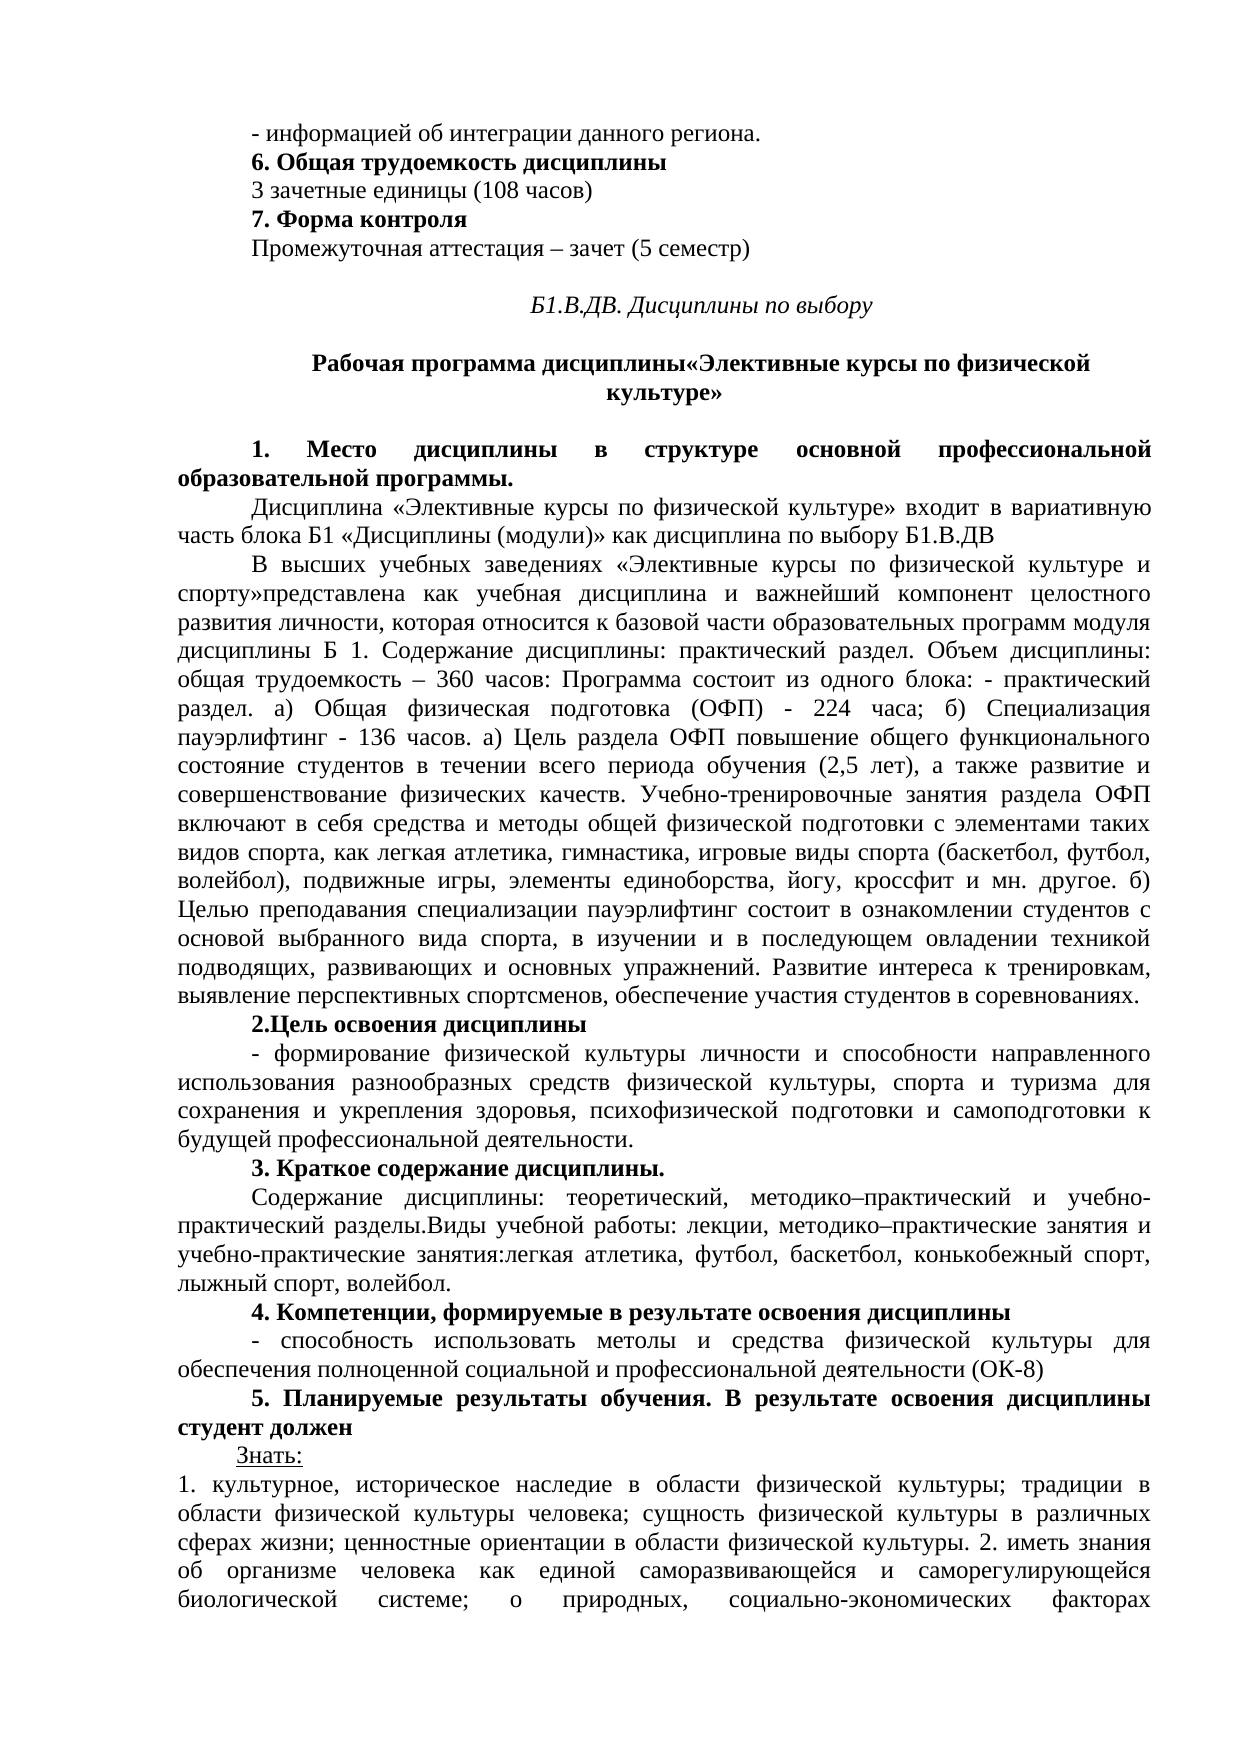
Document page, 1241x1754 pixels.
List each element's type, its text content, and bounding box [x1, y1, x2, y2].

text 6. Общая трудоемкость дисциплины [177, 147, 1152, 176]
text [177, 1469, 1152, 1613]
text Знать: [177, 1441, 1152, 1469]
text 4. Компетенции, формируемые в результате освоения дисциплины [177, 1297, 1152, 1326]
text - формирование физической культуры личности и способности направленного использования разнообразных средств физической культуры, спорта и туризма для сохранения и укрепления здоровья, психофизической подготовки и самоподготовки к будущей профессиональной деятельности. [177, 1038, 1152, 1153]
text - способность использовать метолы и средства физической культуры для обеспечения полноценной социальной и профессиональной деятельности (ОК-8) [177, 1326, 1152, 1383]
text 3 зачетные единицы (108 часов) [177, 176, 1152, 204]
text 7. Форма контроля [177, 204, 1152, 233]
text 5. Планируемые результаты обучения. В результате освоения дисциплины студент должен [177, 1383, 1152, 1441]
text Рабочая программа дисциплины«Элективные курсы по физической культуре» [177, 348, 1152, 406]
text В высших учебных заведениях «Элективные курсы по физической культуре и спорту»представлена как учебная дисциплина и важнейший компонент целостного развития личности, которая относится к базовой части образовательных программ модуля дисциплины Б 1. Содержание дисциплины: практический раздел. Объем дисциплины: общая трудоемкость – 360 часов: Программа состоит из одного блока: - практический раздел. а) Общая физическая подготовка (ОФП) - 224 часа; б) Специализация пауэрлифтинг - 136 часов. а) Цель раздела ОФП повышение общего функционального состояние студентов в течении всего периода обучения (2,5 лет), а также развитие и совершенствование физических качеств. Учебно-тренировочные занятия раздела ОФП включают в себя средства и методы общей физической подготовки с элементами таких видов спорта, как легкая атлетика, гимнастика, игровые виды спорта (баскетбол, футбол, волейбол), подвижные игры, элементы единоборства, йогу, кроссфит и мн. другое. б) Целью преподавания специализации пауэрлифтинг состоит в ознакомлении студентов с основой выбранного вида спорта, в изучении и в последующем овладении техникой подводящих, развивающих и основных упражнений. Развитие интереса к тренировкам, выявление перспективных спортсменов, обеспечение участия студентов в соревнованиях. [177, 549, 1152, 1009]
text Промежуточная аттестация – зачет (5 семестр) [177, 233, 1152, 262]
text 2.Цель освоения дисциплины [177, 1009, 1152, 1038]
text 3. Краткое содержание дисциплины. [177, 1153, 1152, 1182]
text Дисциплина «Элективные курсы по физической культуре» входит в вариативную часть блока Б1 «Дисциплины (модули)» как дисциплина по выбору Б1.В.ДВ [177, 492, 1152, 549]
text Б1.В.ДВ. Дисциплины по выбору [177, 291, 1152, 319]
text - информацией об интеграции данного региона. [177, 118, 1152, 147]
text 1. Место дисциплины в структуре основной профессиональной образовательной программы. [177, 434, 1152, 492]
text Содержание дисциплины: теоретический, методико–практический и учебно-практический разделы.Виды учебной работы: лекции, методико–практические занятия и учебно-практические занятия:легкая атлетика, футбол, баскетбол, конькобежный спорт, лыжный спорт, волейбол. [177, 1182, 1152, 1297]
